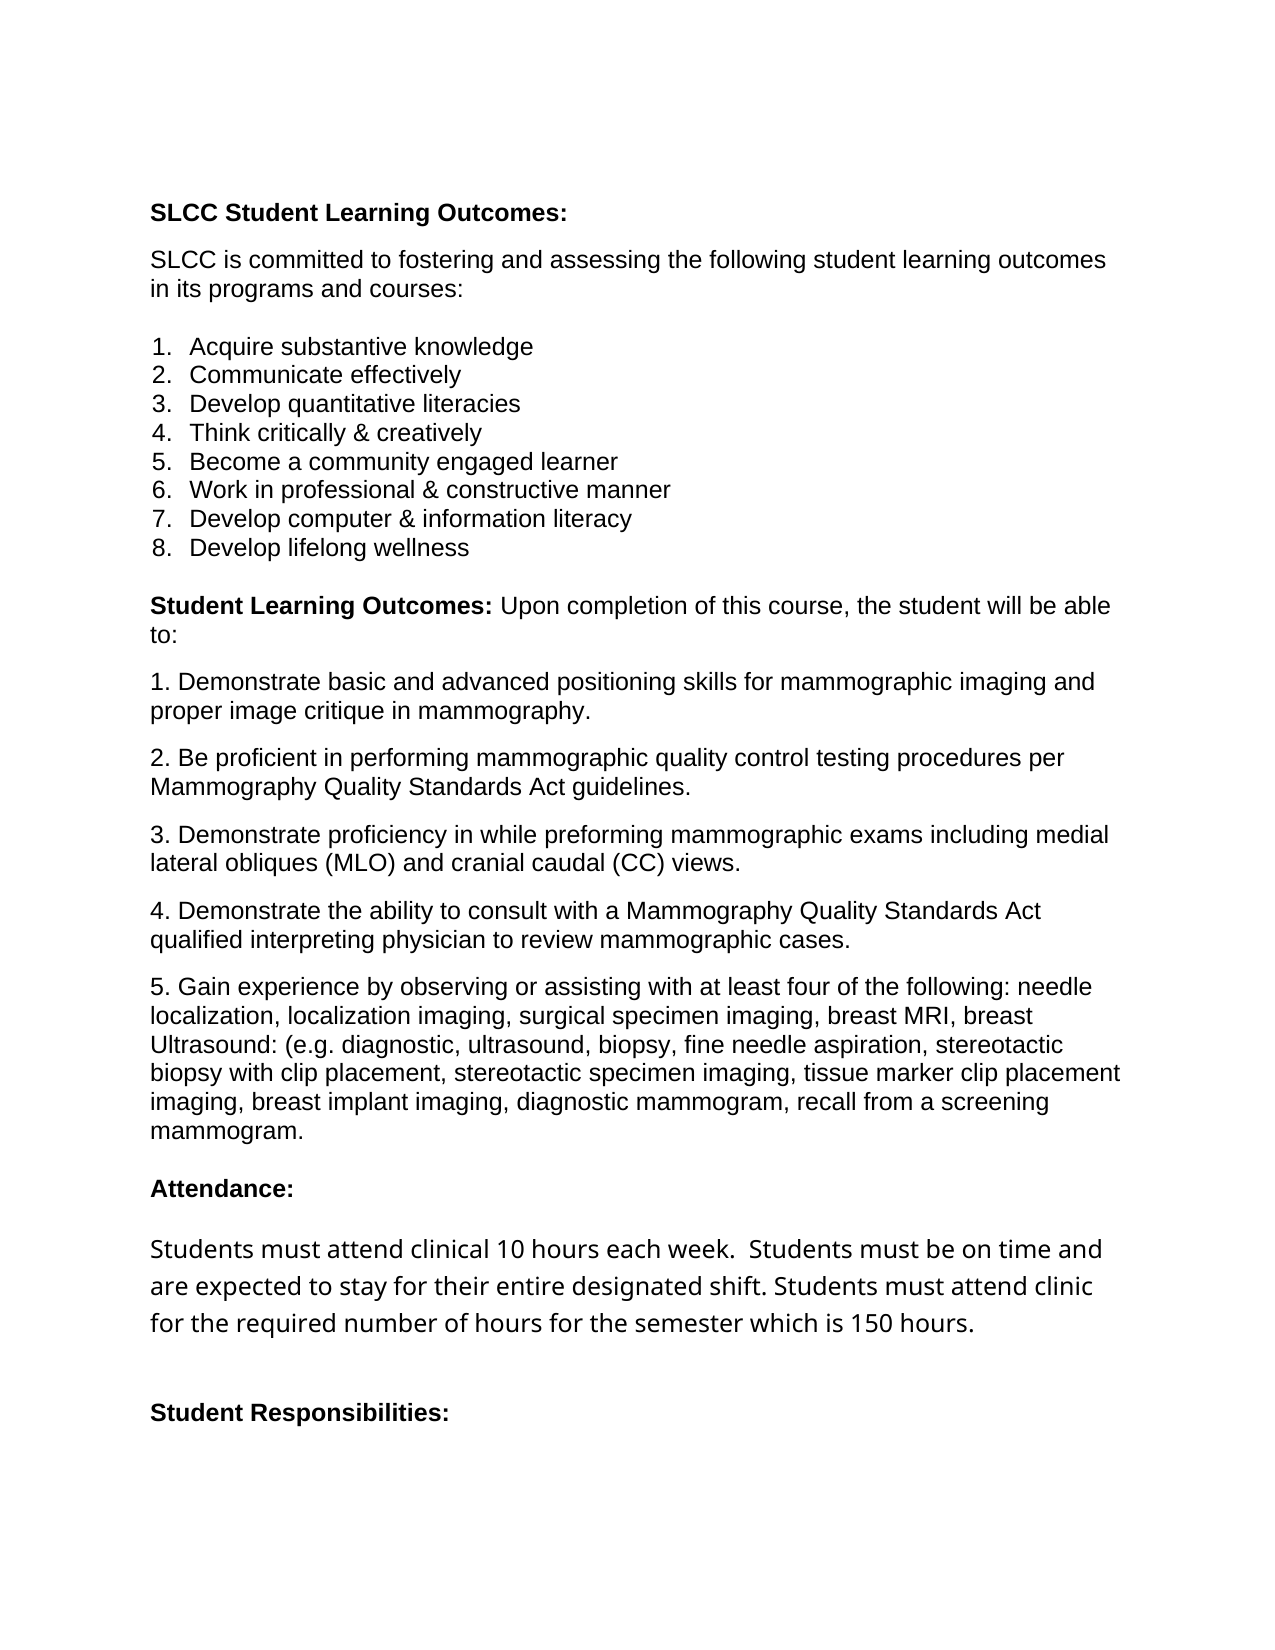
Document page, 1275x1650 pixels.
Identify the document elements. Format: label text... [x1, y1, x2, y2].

list Develop lifelong wellness [152, 533, 1125, 562]
text SLCC Student Learning Outcomes: [150, 197, 1125, 226]
text Attendance: [150, 1174, 1125, 1202]
text Students must attend clinical 10 hours each week. Students must be on time and are expected to stay for their entire designated shift. Students must attend clinic for the required number of hours for the semester which is 150 hours. [150, 1232, 1125, 1339]
list Develop quantitative literacies [152, 389, 1125, 418]
list Work in professional & constructive manner [152, 475, 1125, 504]
text Student Learning Outcomes: Upon completion of this course, the student will be able to: [150, 591, 1125, 648]
text 4. Demonstrate the ability to consult with a Mammography Quality Standards Act qualified interpreting physician to review mammographic cases. [150, 896, 1125, 953]
list Develop computer & information literacy [152, 504, 1125, 533]
text 3. Demonstrate proficiency in while preforming mammographic exams including medial lateral obliques (MLO) and cranial caudal (CC) views. [150, 819, 1125, 877]
text 1. Demonstrate basic and advanced positioning skills for mammographic imaging and proper image critique in mammography. [150, 667, 1125, 724]
list Think critically & creatively [152, 418, 1125, 447]
text 2. Be proficient in performing mammographic quality control testing procedures per Mammography Quality Standards Act guidelines. [150, 743, 1125, 801]
list Communicate effectively [152, 360, 1125, 389]
list Become a community engaged learner [152, 447, 1125, 475]
text SLCC is committed to fostering and assessing the following student learning outcomes in its programs and courses: [150, 245, 1125, 302]
text 5. Gain experience by observing or assisting with at least four of the following: needle localization, localization imaging, surgical specimen imaging, breast MRI, breast Ultrasound: (e.g. diagnostic, ultrasound, biopsy, fine needle aspiration, stereotactic biopsy with clip placement, stereotactic specimen imaging, tissue marker clip placement imaging, breast implant imaging, diagnostic mammogram, recall from a screening mammogram. [150, 972, 1125, 1144]
list Acquire substantive knowledge [152, 332, 1125, 360]
text Student Responsibilities: [150, 1397, 1125, 1426]
